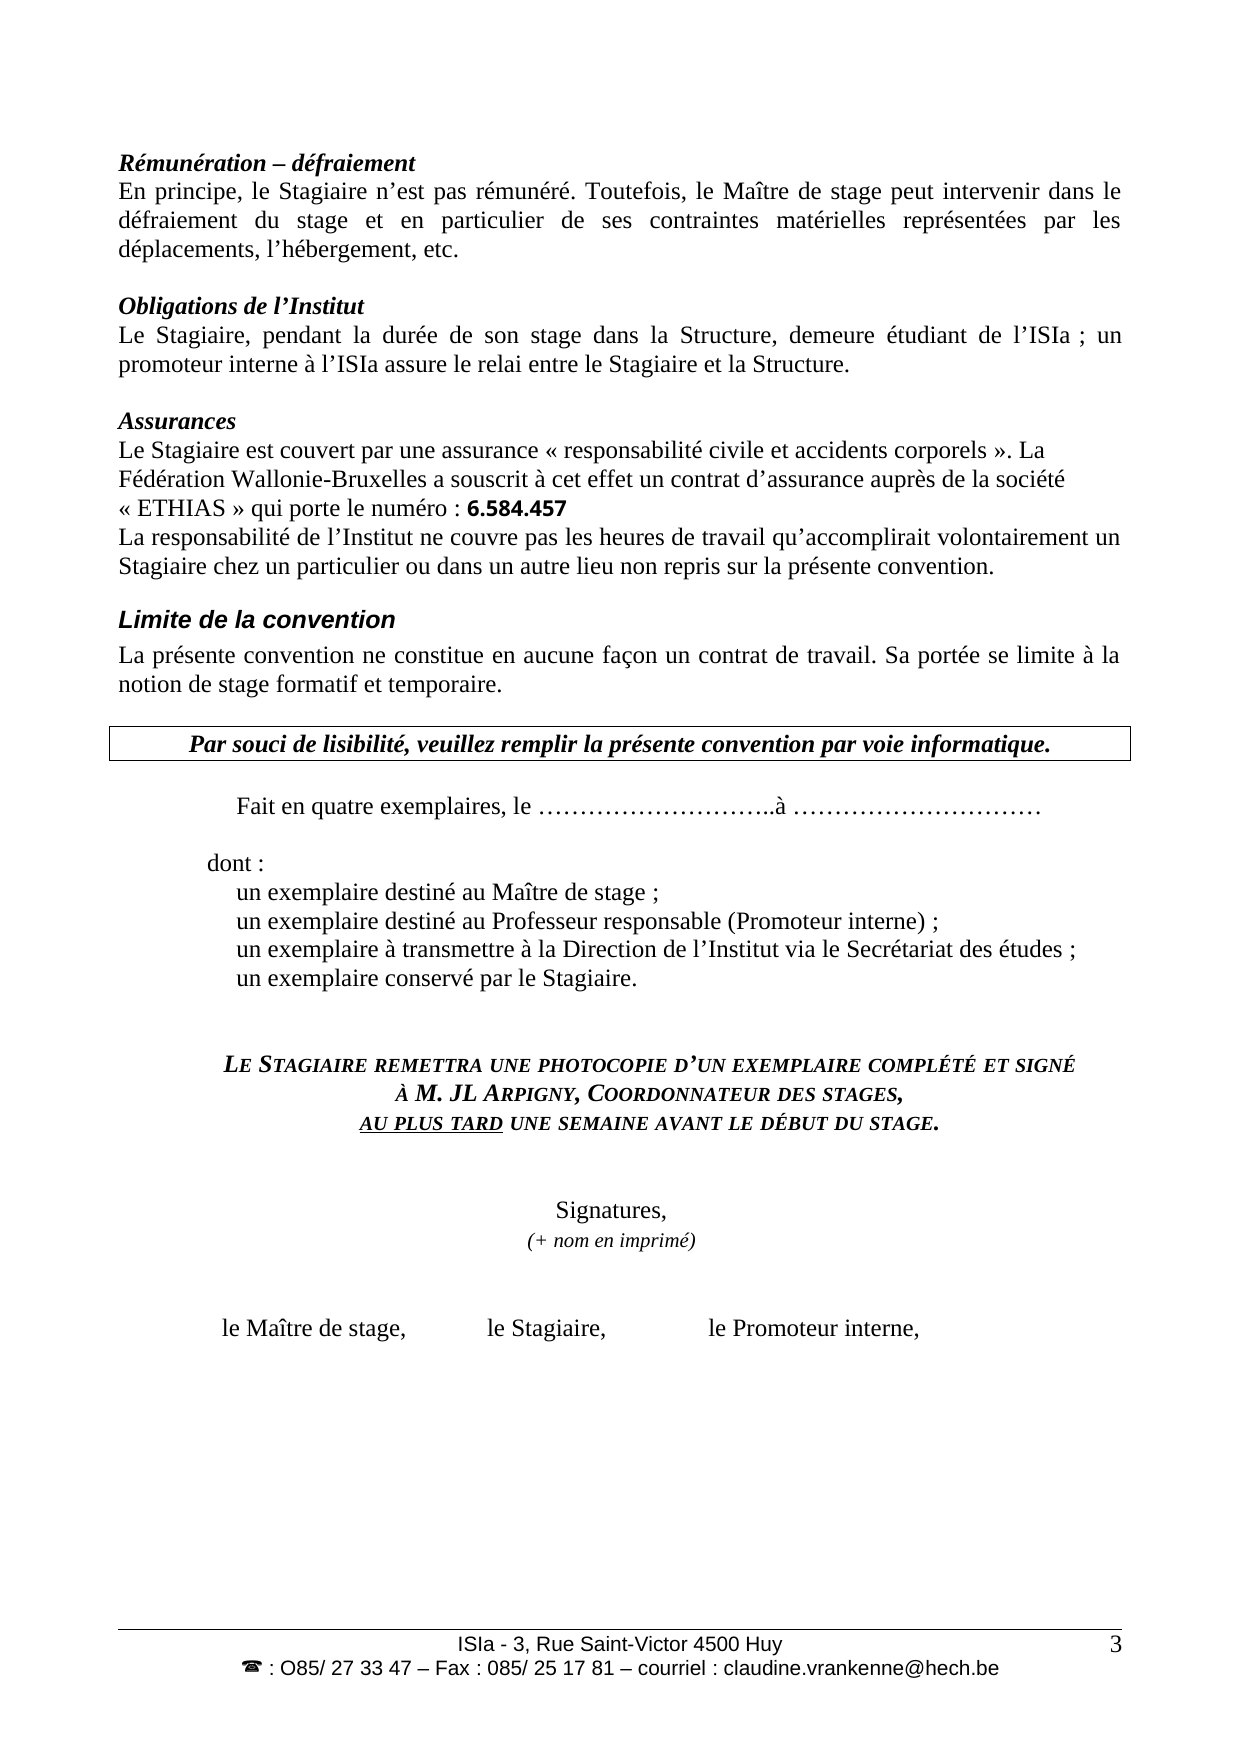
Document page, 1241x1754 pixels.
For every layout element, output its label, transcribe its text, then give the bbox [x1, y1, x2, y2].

subtitle Limite de la convention [118, 605, 1122, 634]
text La responsabilité de l’Institut ne couvre pas les heures de travail qu’accomplirait volontairement un Stagiaire chez un particulier ou dans un autre lieu non repris sur la présente convention. [118, 522, 1122, 580]
text Par souci de lisibilité, veuillez remplir la présente convention par voie informatique. [110, 727, 1130, 760]
text un exemplaire destiné au Professeur responsable (Promoteur interne) ; [236, 906, 1122, 934]
text un exemplaire destiné au Maître de stage ; [236, 877, 1122, 906]
text un exemplaire conservé par le Stagiaire. [236, 963, 1122, 992]
text dont : [207, 848, 1122, 877]
text un exemplaire à transmettre à la Direction de l’Institut via le Secrétariat des études ; [236, 934, 1122, 963]
text La présente convention ne constitue en aucune façon un contrat de travail. Sa portée se limite à la notion de stage formatif et temporaire. [118, 640, 1122, 697]
text le Maître de stage, le Stagiaire, le Promoteur interne, [222, 1313, 1122, 1342]
text Le Stagiaire, pendant la durée de son stage dans la Structure, demeure étudiant de l’ISIa ; un promoteur interne à l’ISIa assure le relai entre le Stagiaire et la Structure. [118, 320, 1122, 378]
text Assurances [118, 406, 1122, 435]
text En principe, le Stagiaire n’est pas rémunéré. Toutefois, le Maître de stage peut intervenir dans le défraiement du stage et en particulier de ses contraintes matérielles représentées par les déplacements, l’hébergement, etc. [118, 176, 1122, 263]
text au plus tard une semaine avant le début du stage. [177, 1107, 1122, 1136]
text Obligations de l’Institut [118, 291, 1122, 320]
text Le Stagiaire remettra une photocopie d’un exemplaire complété et signé à M. JL Arpigny, Coordonnateur des stages, [177, 1049, 1122, 1107]
text Rémunération – défraiement [118, 148, 1122, 176]
text Le Stagiaire est couvert par une assurance « responsabilité civile et accidents corporels ». La Fédération Wallonie-Bruxelles a souscrit à cet effet un contrat d’assurance auprès de la société « ETHIAS » qui porte le numéro : 6.584.457 [118, 435, 1122, 522]
text (+ nom en imprimé) [236, 1224, 986, 1254]
text Signatures, [236, 1195, 986, 1224]
text Fait en quatre exemplaires, le ………………………..à ………………………… [236, 791, 1122, 819]
